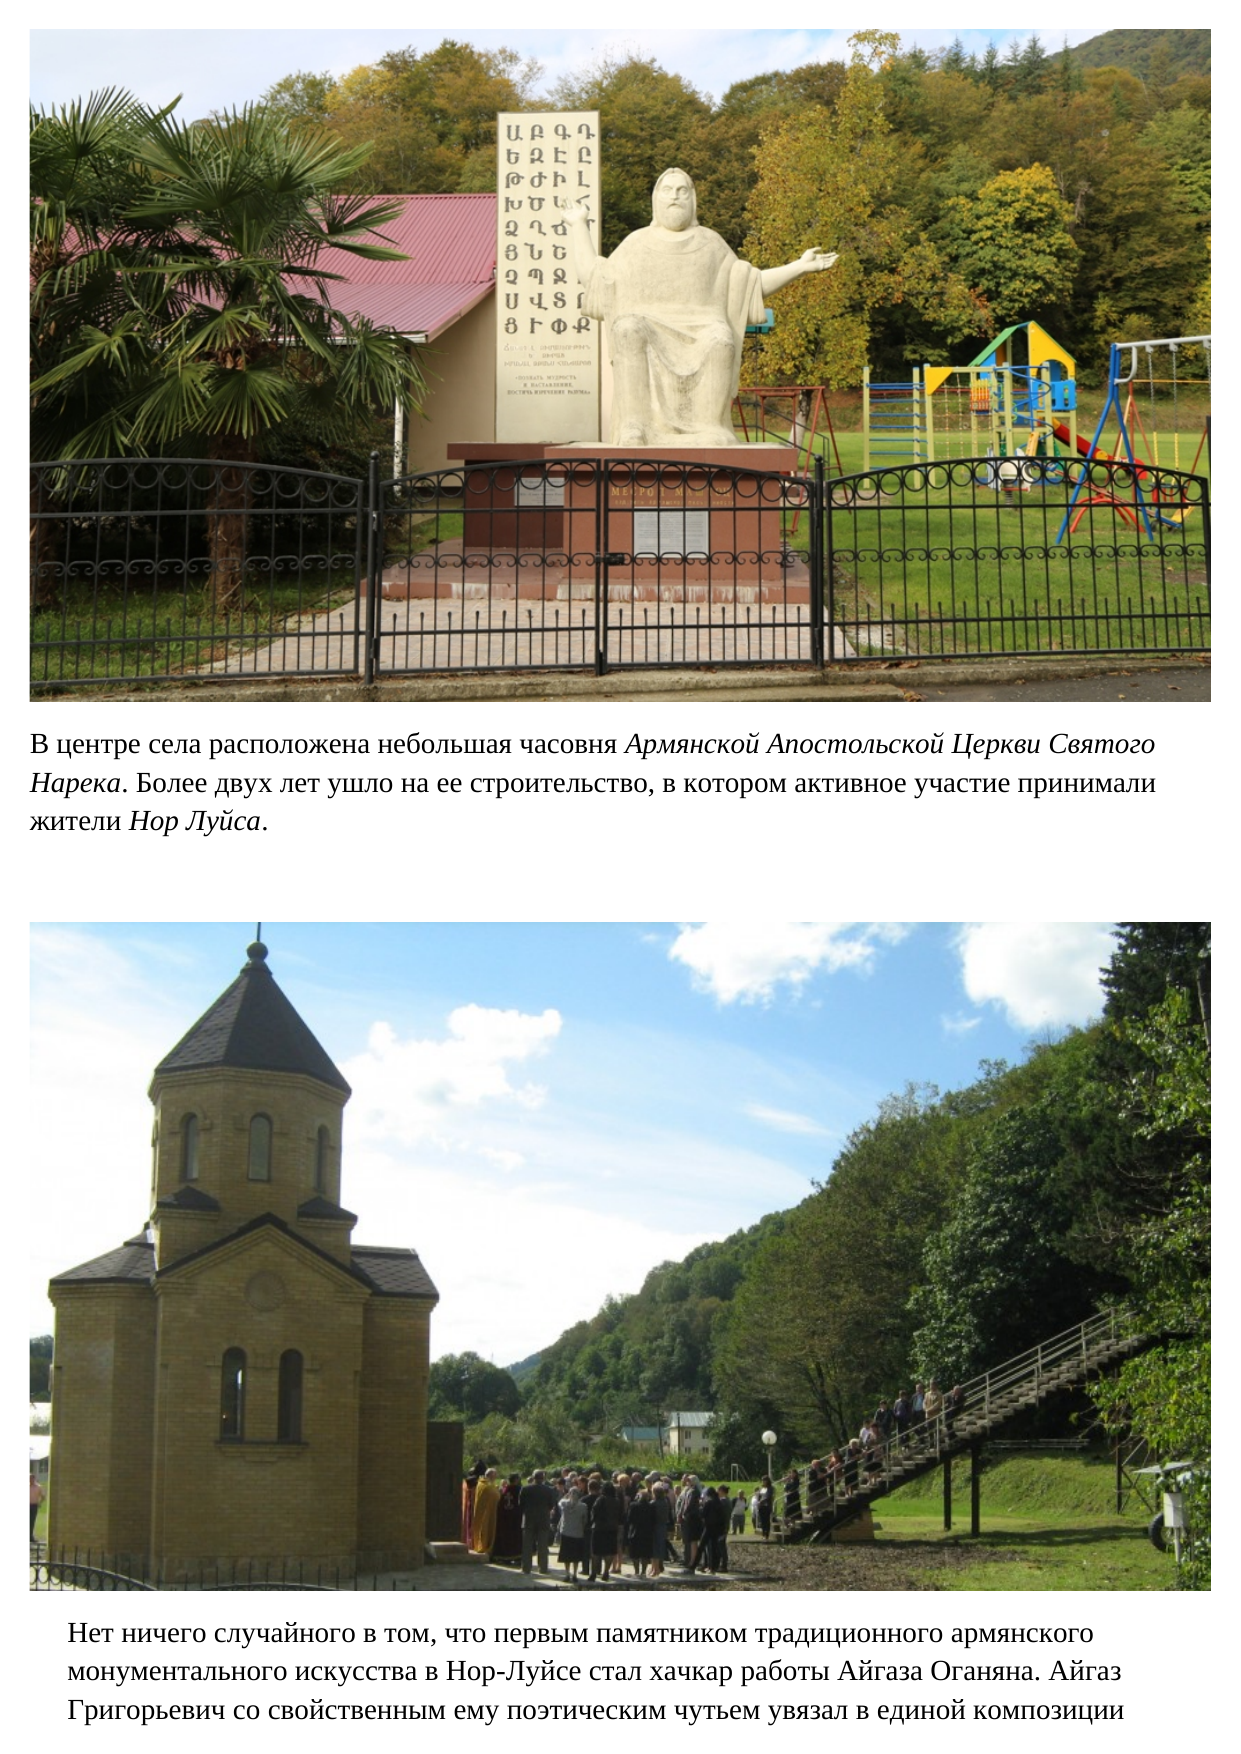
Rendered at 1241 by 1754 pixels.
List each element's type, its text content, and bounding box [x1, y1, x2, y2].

text В центре села расположена небольшая часовня Армянской Апостольской Церкви Святого Нарека. Более двух лет ушло на ее строительство, в котором активное участие принимали жители Нор Луйса. [29, 726, 1211, 837]
picture [29, 922, 1211, 1591]
picture [29, 29, 1211, 702]
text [67, 1615, 1211, 1726]
